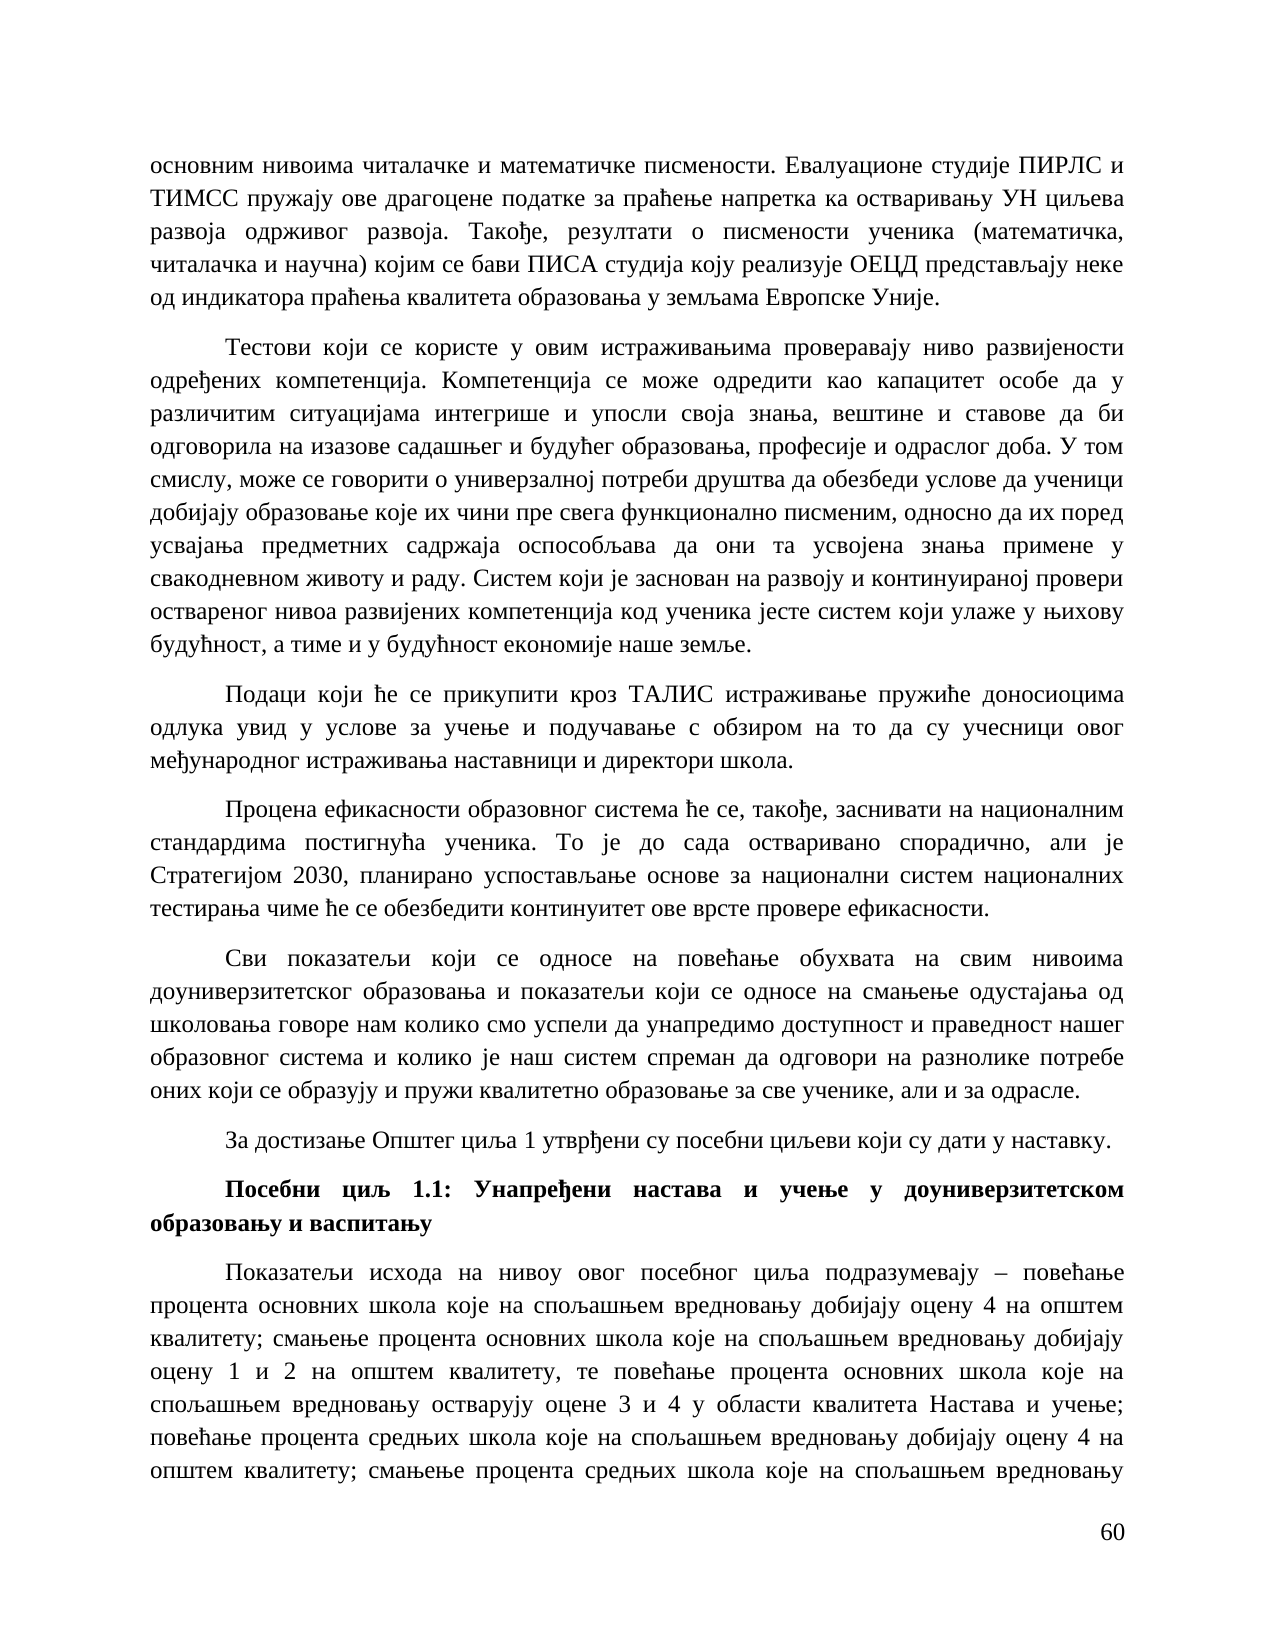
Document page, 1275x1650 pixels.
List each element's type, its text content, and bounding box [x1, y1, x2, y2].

text За достизање Општег циља 1 утврђени су посебни циљеви који су дати у наставку. [150, 1125, 1125, 1154]
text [150, 150, 1125, 311]
text Процена ефикасности образовног система ће се, такође, заснивати на националним стандардима постигнућа ученика. То је до сада остваривано спорадично, али је Стратегијом 2030, планирано успостављање основе за национални систем националних тестирања чиме ће се обезбедити континуитет ове врсте провере ефикасности. [150, 794, 1125, 922]
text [150, 1257, 1125, 1484]
text Тестови који се користе у овим истраживањима проверавају ниво развијености одређених компетенција. Компетенција се може одредити као капацитет особе да у различитим ситуацијама интегрише и упосли своја знања, вештине и ставове да би одговорила на изазове садашњег и будућег образовања, професије и одраслог доба. У том смислу, може се говорити о универзалној потреби друштва да обезбеди услове да ученици добијају образовање које их чини пре свега функционално писменим, односно да их поред усвајања предметних садржаја оспособљава да они та усвојена знања примене у свакодневном животу и раду. Систем који је заснован на развоју и континуираној провери оствареног нивоа развијених компетенција код ученика јесте систем који улаже у њихову будућност, а тиме и у будућност економије наше земље. [150, 332, 1125, 658]
text Посебни циљ 1.1: Унапређени настава и учење у доуниверзитетском образовању и васпитању [150, 1174, 1125, 1236]
text Подаци који ће се прикупити кроз ТАЛИС истраживање пружиће доносиоцима одлука увид у услове за учење и подучавање с обзиром на то да су учесници овог међународног истраживања наставници и директори школа. [150, 679, 1125, 773]
text Сви показатељи који се односе на повећање обухвата на свим нивоима доуниверзитетског образовања и показатељи који се односе на смањење одустајања од школовања говоре нам колико смо успели да унапредимо доступност и праведност нашег образовног система и колико је наш систем спреман да одговори на разнолике потребе оних који се образују и пружи квалитетно образовање за све ученике, али и за одрасле. [150, 943, 1125, 1104]
